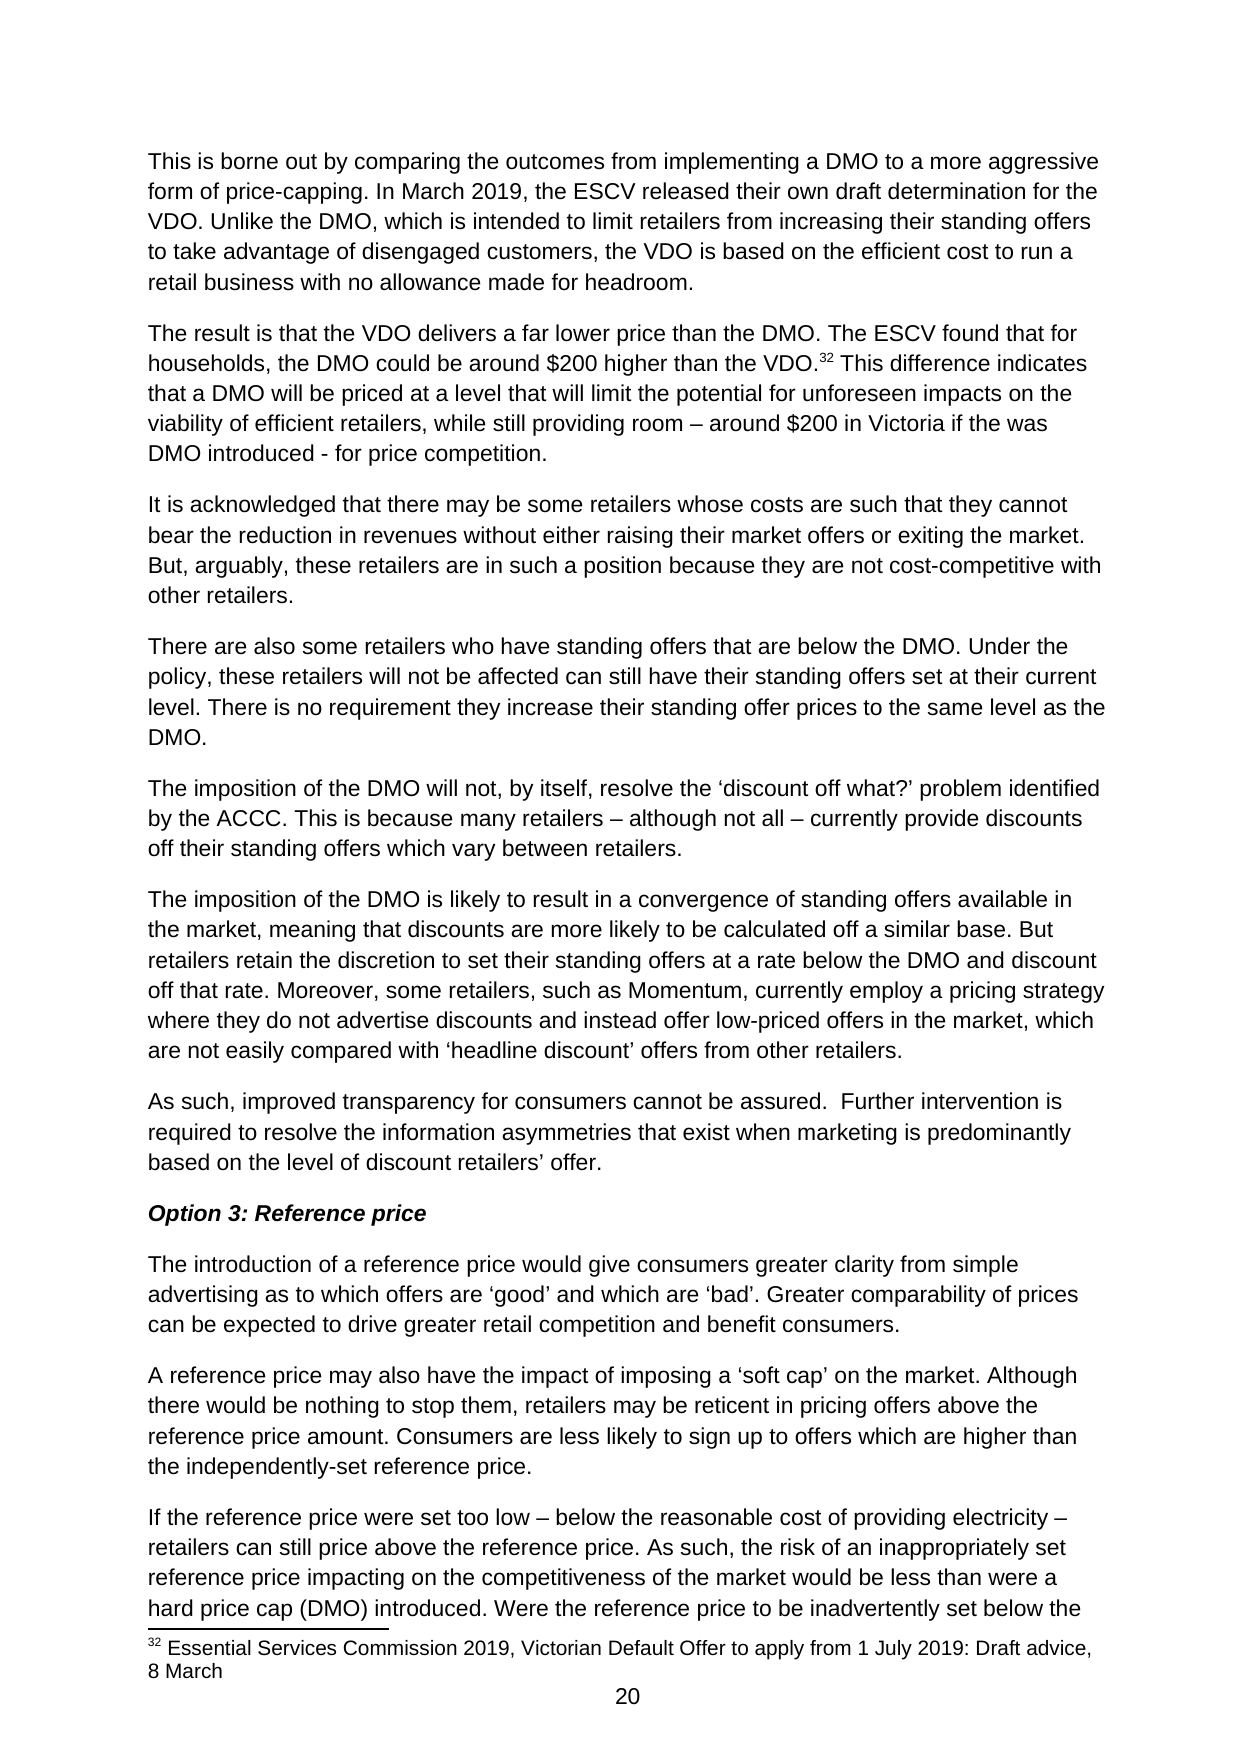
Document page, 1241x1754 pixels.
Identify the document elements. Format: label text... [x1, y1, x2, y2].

text The imposition of the DMO will not, by itself, resolve the ‘discount off what?’ problem identified by the ACCC. This is because many retailers – although not all – currently provide discounts off their standing offers which vary between retailers. [148, 775, 1107, 862]
text Option 3: Reference price [148, 1200, 1107, 1226]
text The introduction of a reference price would give consumers greater clarity from simple advertising as to which offers are ‘good’ and which are ‘bad’. Greater comparability of prices can be expected to drive greater retail competition and benefit consumers. [148, 1251, 1107, 1338]
text This is borne out by comparing the outcomes from implementing a DMO to a more aggressive form of price-capping. In March 2019, the ESCV released their own draft determination for the VDO. Unlike the DMO, which is intended to limit retailers from increasing their standing offers to take advantage of disengaged customers, the VDO is based on the efficient cost to run a retail business with no allowance made for headroom. [148, 148, 1107, 295]
text There are also some retailers who have standing offers that are below the DMO. Under the policy, these retailers will not be affected can still have their standing offers set at their current level. There is no requirement they increase their standing offer prices to the same level as the DMO. [148, 633, 1107, 750]
text A reference price may also have the impact of imposing a ‘soft cap’ on the market. Although there would be nothing to stop them, retailers may be reticent in pricing offers above the reference price amount. Consumers are less likely to sign up to offers which are higher than the independently-set reference price. [148, 1362, 1107, 1479]
text The imposition of the DMO is likely to result in a convergence of standing offers available in the market, meaning that discounts are more likely to be calculated off a similar base. But retailers retain the discretion to set their standing offers at a rate below the DMO and discount off that rate. Moreover, some retailers, such as Momentum, currently employ a pricing strategy where they do not advertise discounts and instead offer low-priced offers in the market, which are not easily compared with ‘headline discount’ offers from other retailers. [148, 886, 1107, 1064]
text As such, improved transparency for consumers cannot be assured. Further intervention is required to resolve the information asymmetries that exist when marketing is predominantly based on the level of discount retailers’ offer. [148, 1088, 1107, 1175]
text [148, 1504, 1107, 1621]
text The result is that the VDO delivers a far lower price than the DMO. The ESCV found that for households, the DMO could be around $200 higher than the VDO. This difference indicates that a DMO will be priced at a level that will limit the potential for unforeseen impacts on the viability of efficient retailers, while still providing room – around $200 in Victoria if the was DMO introduced - for price competition. [148, 319, 1107, 467]
text It is acknowledged that there may be some retailers whose costs are such that they cannot bear the reduction in revenues without either raising their market offers or exiting the market. But, arguably, these retailers are in such a position because they are not cost-competitive with other retailers. [148, 491, 1107, 608]
